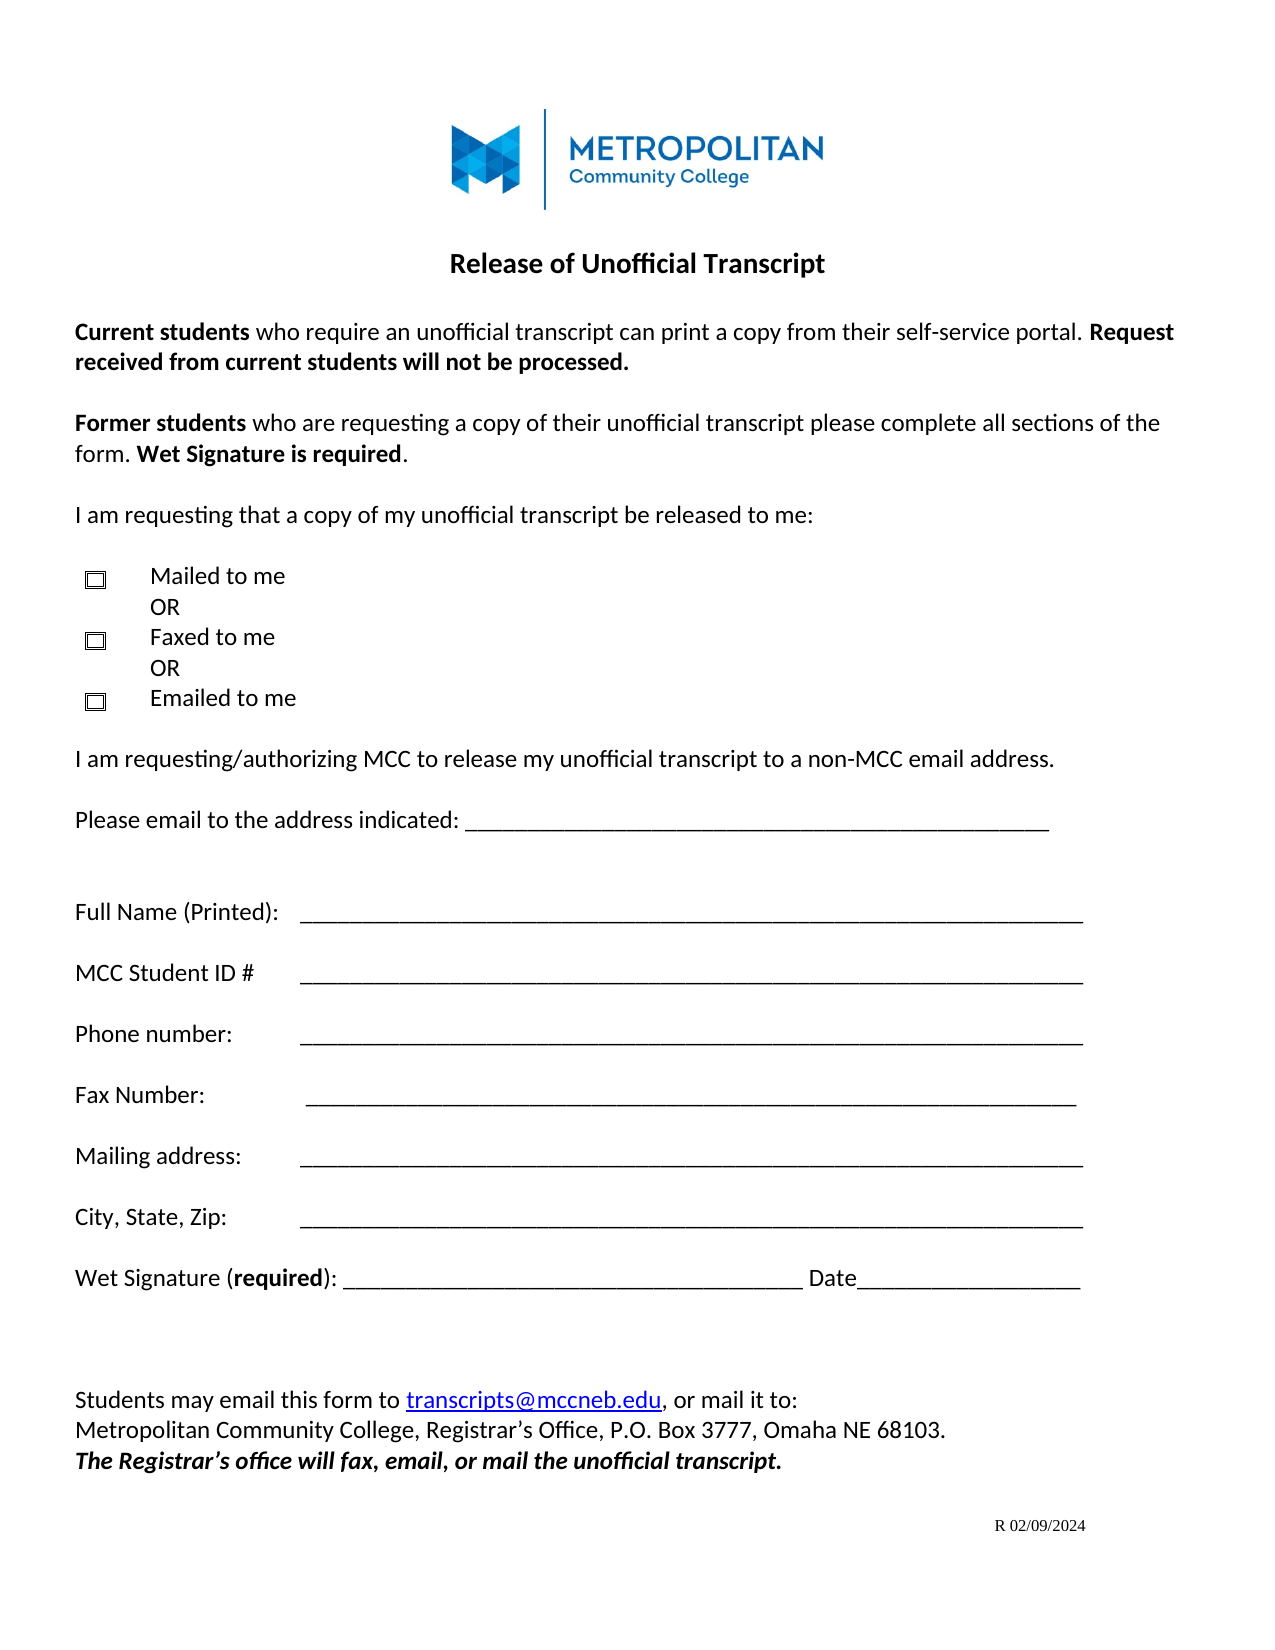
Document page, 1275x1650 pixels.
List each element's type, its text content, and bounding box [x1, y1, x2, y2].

text Former students who are requesting a copy of their unofficial transcript please complete all sections of the form. Wet Signature is required. [75, 407, 1200, 468]
picture [418, 75, 857, 245]
text Full Name (Printed): _______________________________________________________________ [75, 896, 1200, 926]
text Wet Signature (required): _____________________________________ Date__________________ [75, 1262, 1200, 1293]
text Mailed to me [150, 560, 1200, 591]
text Release of Unofficial Transcript [75, 245, 1200, 280]
text OR [150, 652, 1200, 682]
text Please email to the address indicated: _______________________________________________ [75, 804, 1200, 835]
text Current students who require an unofficial transcript can print a copy from their self-service portal. Request received from current students will not be processed. [75, 316, 1200, 377]
text I am requesting/authorizing MCC to release my unofficial transcript to a non-MCC email address. [75, 743, 1200, 774]
text Mailing address: _______________________________________________________________ [75, 1140, 1200, 1171]
text The Registrar’s office will fax, email, or mail the unofficial transcript. [75, 1445, 1200, 1476]
text Fax Number: ______________________________________________________________ [75, 1079, 1200, 1109]
text I am requesting that a copy of my unofficial transcript be released to me: [75, 499, 1200, 529]
text Faxed to me [150, 621, 1200, 652]
text MCC Student ID # _______________________________________________________________ [75, 957, 1200, 987]
text Emailed to me [150, 682, 1200, 713]
text OR [150, 591, 1200, 621]
text Metropolitan Community College, Registrar’s Office, P.O. Box 3777, Omaha NE 68103. [75, 1415, 1200, 1445]
text City, State, Zip: _______________________________________________________________ [75, 1201, 1200, 1232]
text Students may email this form to transcripts@mccneb.edu, or mail it to: [75, 1384, 1200, 1415]
text Phone number: _______________________________________________________________ [75, 1018, 1200, 1048]
